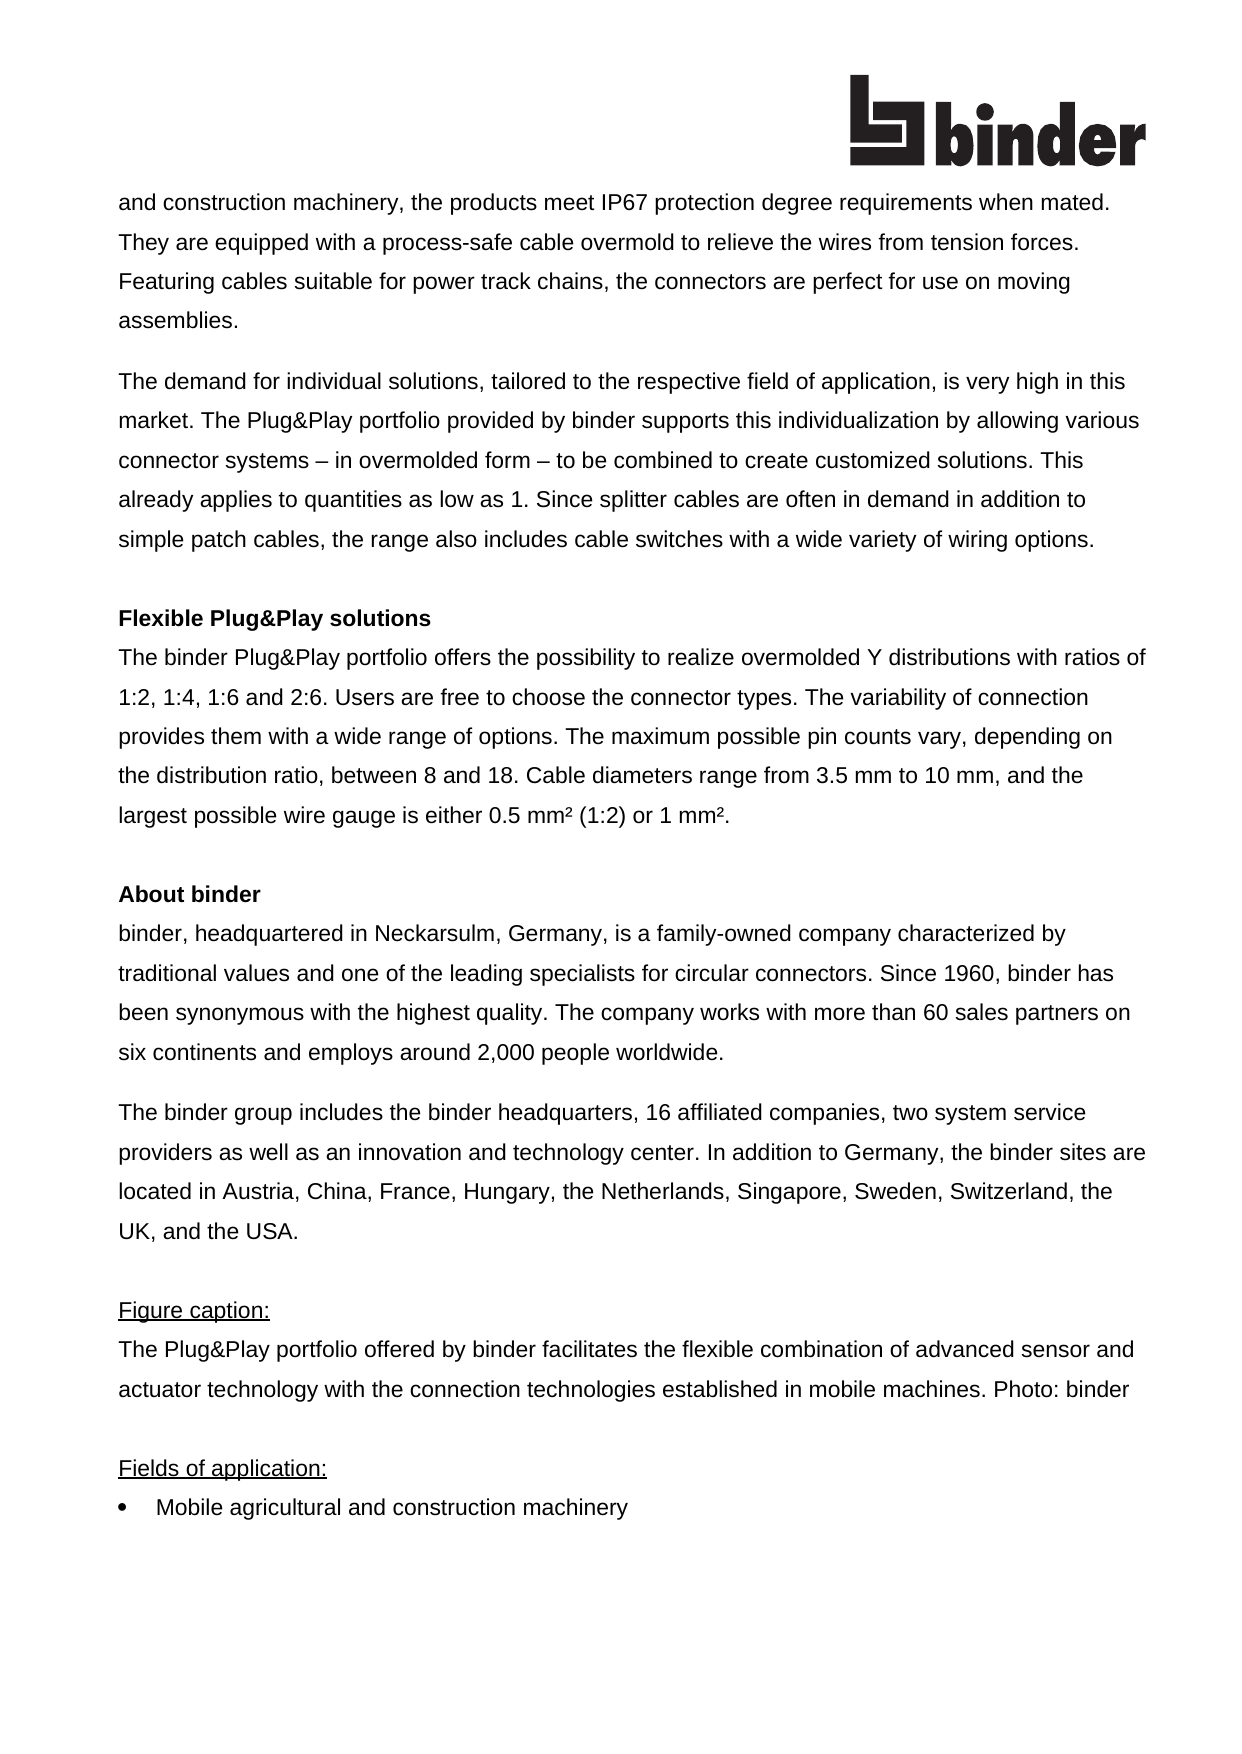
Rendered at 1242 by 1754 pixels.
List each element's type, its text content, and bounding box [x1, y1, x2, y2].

text The binder group includes the binder headquarters, 16 affiliated companies, two system service providers as well as an innovation and technology center. In addition to Germany, the binder sites are located in Austria, China, France, Hungary, the Netherlands, Singapore, Sweden, Switzerland, the UK, and the USA. Figure caption: The Plug&Play portfolio offered by binder facilitates the flexible combination of advanced sensor and actuator technology with the connection technologies established in mobile machines. Photo: binder Fields of application: [118, 1099, 1148, 1481]
text The demand for individual solutions, tailored to the respective field of application, is very high in this market. The Plug&Play portfolio provided by binder supports this individualization by allowing various connector systems – in overmolded form – to be combined to create customized solutions. This already applies to quantities as low as 1. Since splitter cables are often in demand in addition to simple patch cables, the range also includes cable switches with a wide variety of wiring options. Flexible Plug&Play solutions The binder Plug&Play portfolio offers the possibility to realize overmolded Y distributions with ratios of 1:2, 1:4, 1:6 and 2:6. Users are free to choose the connector types. The variability of connection provides them with a wide range of options. The maximum possible pin counts vary, depending on the distribution ratio, between 8 and 18. Cable diameters range from 3.5 mm to 10 mm, and the largest possible wire gauge is either 0.5 mm² (1:2) or 1 mm². About binder binder, headquartered in Neckarsulm, Germany, is a family-owned company characterized by traditional values and one of the leading specialists for circular connectors. Since 1960, binder has been synonymous with the highest quality. The company works with more than 60 sales partners on six continents and employs around 2,000 people worldwide. [118, 368, 1148, 1065]
list Mobile agricultural and construction machinery [118, 1494, 1148, 1520]
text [118, 189, 1148, 334]
